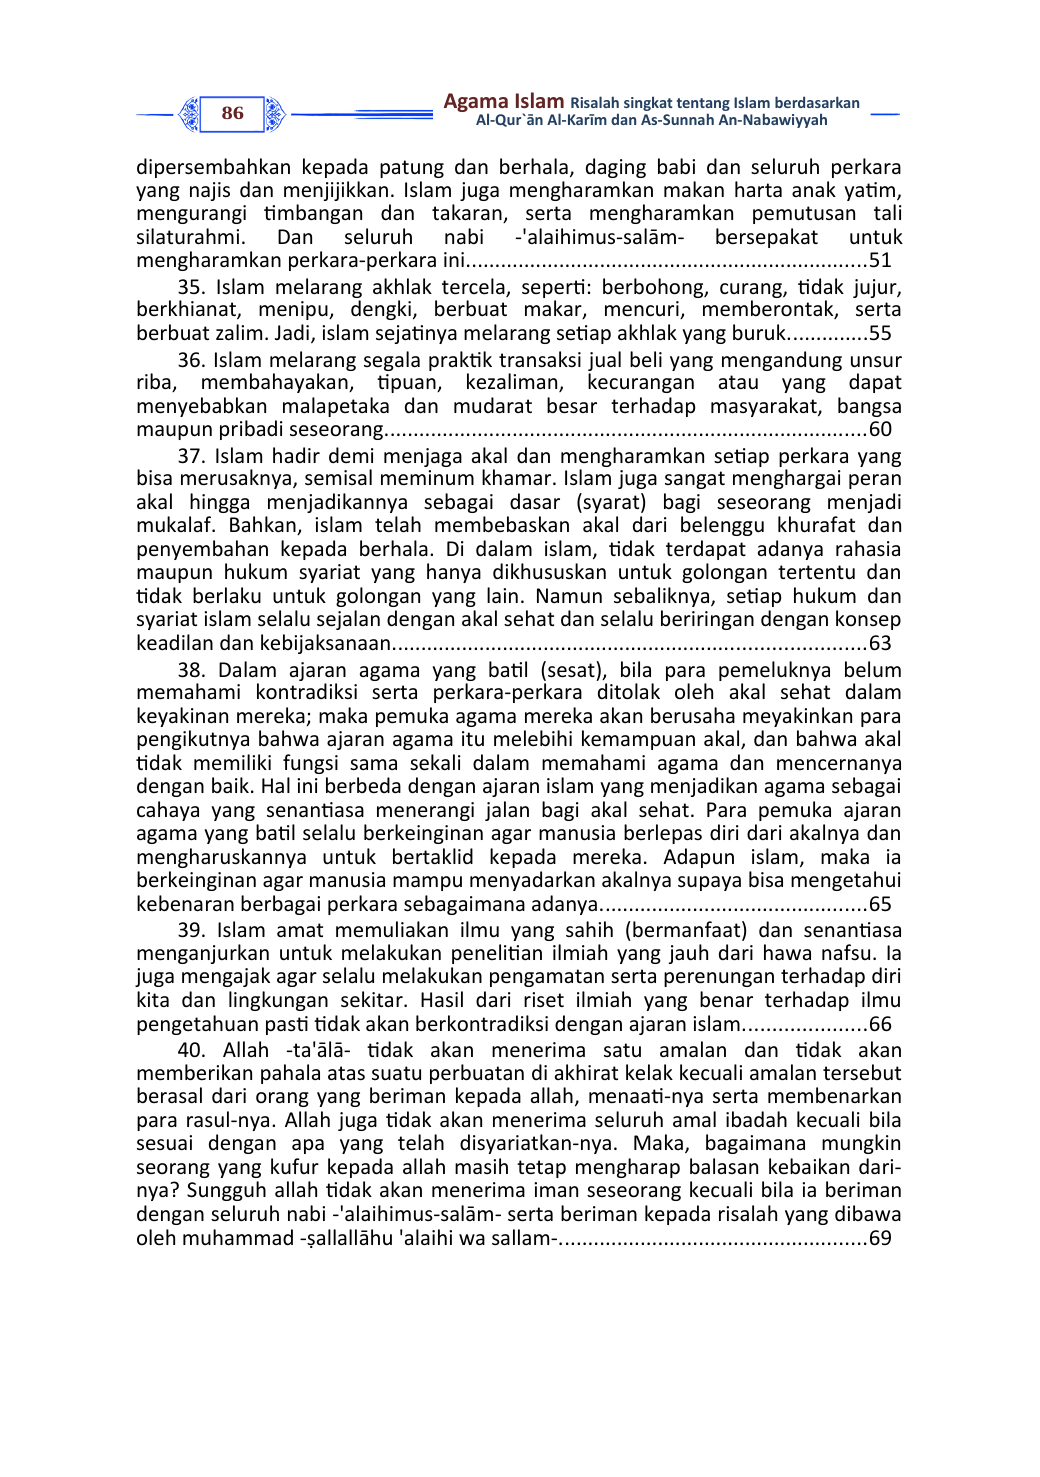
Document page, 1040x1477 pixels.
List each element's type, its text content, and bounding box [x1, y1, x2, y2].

picture [871, 98, 913, 127]
text 36. Islam melarang segala praktik transaksi jual beli yang mengandung unsur riba, membahayakan, tipuan, kezaliman, kecurangan atau yang dapat menyebabkan malapetaka dan mudarat besar terhadap masyarakat, bangsa maupun pribadi seseorang. 60 [136, 348, 903, 442]
text 38. Dalam ajaran agama yang batil (sesat), bila para pemeluknya belum memahami kontradiksi serta perkara-perkara ditolak oleh akal sehat dalam keyakinan mereka; maka pemuka agama mereka akan berusaha meyakinkan para pengikutnya bahwa ajaran agama itu melebihi kemampuan akal, dan bahwa akal tidak memiliki fungsi sama sekali dalam memahami agama dan mencernanya dengan baik. Hal ini berbeda dengan ajaran islam yang menjadikan agama sebagai cahaya yang senantiasa menerangi jalan bagi akal sehat. Para pemuka ajaran agama yang batil selalu berkeinginan agar manusia berlepas diri dari akalnya dan mengharuskannya untuk bertaklid kepada mereka. Adapun islam, maka ia berkeinginan agar manusia mampu menyadarkan akalnya supaya bisa mengetahui kebenaran berbagai perkara sebagaimana adanya. 65 [136, 658, 903, 917]
text 35. Islam melarang akhlak tercela, seperti: berbohong, curang, tidak jujur, berkhianat, menipu, dengki, berbuat makar, mencuri, memberontak, serta berbuat zalim. Jadi, islam sejatinya melarang setiap akhlak yang buruk. 55 [136, 276, 903, 346]
text 40. Allah -ta'ālā- tidak akan menerima satu amalan dan tidak akan memberikan pahala atas suatu perbuatan di akhirat kelak kecuali amalan tersebut berasal dari orang yang beriman kepada allah, menaati-nya serta membenarkan para rasul-nya. Allah juga tidak akan menerima seluruh amal ibadah kecuali bila sesuai dengan apa yang telah disyariatkan-nya. Maka, bagaimana mungkin seorang yang kufur kepada allah masih tetap mengharap balasan kebaikan dari-nya? Sungguh allah tidak akan menerima iman seseorang kecuali bila ia beriman dengan seluruh nabi -'alaihimus-salām- serta beriman kepada risalah yang dibawa oleh muhammad -ṣallallāhu 'alaihi wa sallam-. 69 [136, 1039, 903, 1251]
text 39. Islam amat memuliakan ilmu yang sahih (bermanfaat) dan senantiasa menganjurkan untuk melakukan penelitian ilmiah yang jauh dari hawa nafsu. Ia juga mengajak agar selalu melakukan pengamatan serta perenungan terhadap diri kita dan lingkungan sekitar. Hasil dari riset ilmiah yang benar terhadap ilmu pengetahuan pasti tidak akan berkontradiksi dengan ajaran islam. 66 [136, 919, 903, 1037]
text 37. Islam hadir demi menjaga akal dan mengharamkan setiap perkara yang bisa merusaknya, semisal meminum khamar. Islam juga sangat menghargai peran akal hingga menjadikannya sebagai dasar (syarat) bagi seseorang menjadi mukalaf. Bahkan, islam telah membebaskan akal dari belenggu khurafat dan penyembahan kepada berhala. Di dalam islam, tidak terdapat adanya rahasia maupun hukum syariat yang hanya dikhususkan untuk golongan tertentu dan tidak berlaku untuk golongan yang lain. Namun sebaliknya, setiap hukum dan syariat islam selalu sejalan dengan akal sehat dan selalu beriringan dengan konsep keadilan dan kebijaksanaan. 63 [136, 444, 903, 656]
picture [127, 93, 433, 136]
